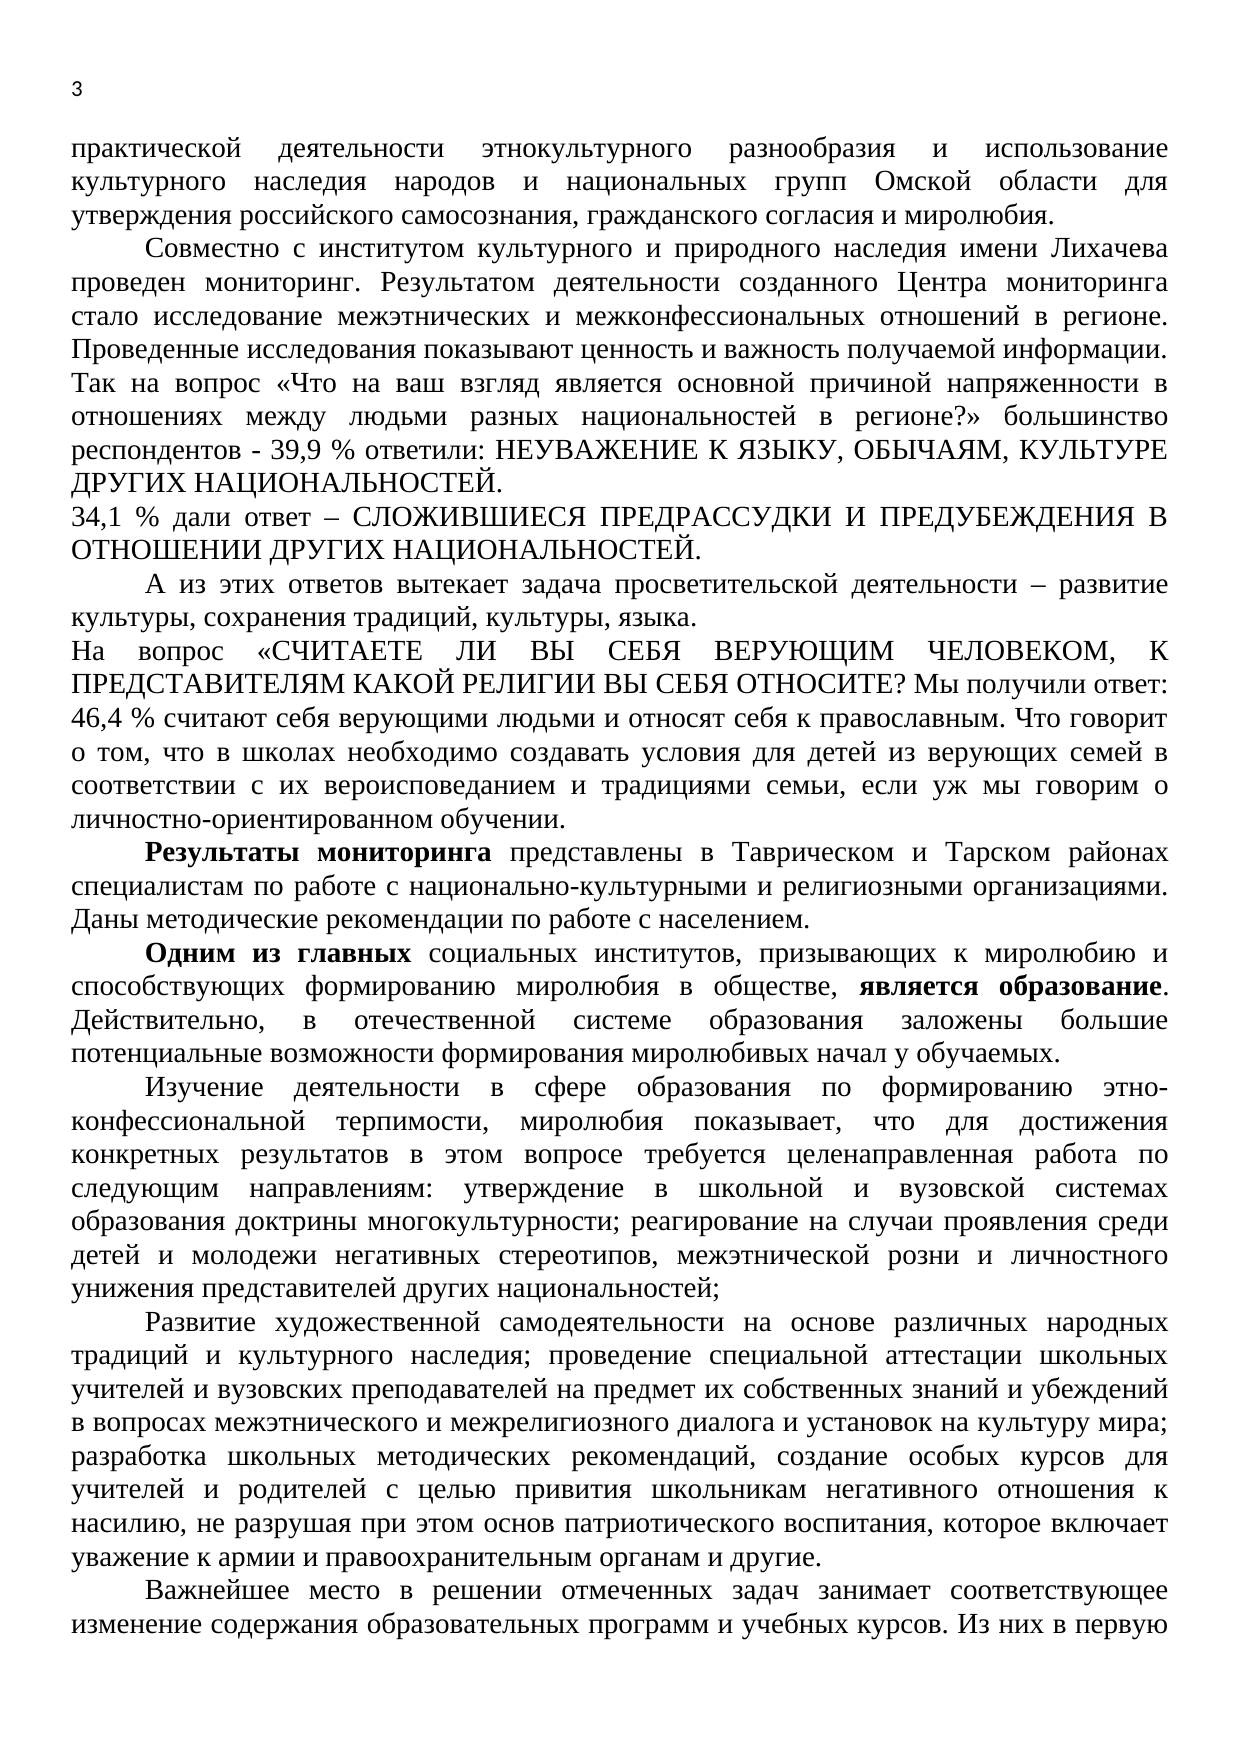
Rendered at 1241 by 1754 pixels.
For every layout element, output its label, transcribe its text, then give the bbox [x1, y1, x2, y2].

text А из этих ответов вытекает задача просветительской деятельности – развитие культуры, сохранения традиций, культуры, языка. [71, 566, 1169, 633]
text Развитие художественной самодеятельности на основе различных народных традиций и культурного наследия; проведение специальной аттестации школьных учителей и вузовских преподавателей на предмет их собственных знаний и убеждений в вопросах межэтнического и межрелигиозного диалога и установок на культуру мира; разработка школьных методических рекомендаций, создание особых курсов для учителей и родителей с целью привития школьникам негативного отношения к насилию, не разрушая при этом основ патриотического воспитания, которое включает уважение к армии и правоохранительным органам и другие. [71, 1304, 1169, 1572]
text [71, 1572, 1169, 1639]
text Изучение деятельности в сфере образования по формированию этно-конфессиональной терпимости, миролюбия показывает, что для достижения конкретных результатов в этом вопросе требуется целенаправленная работа по следующим направлениям: утверждение в школьной и вузовской системах образования доктрины многокультурности; реагирование на случаи проявления среди детей и молодежи негативных стереотипов, межэтнической розни и личностного унижения представителей других национальностей; [71, 1069, 1169, 1304]
text На вопрос «СЧИТАЕТЕ ЛИ ВЫ СЕБЯ ВЕРУЮЩИМ ЧЕЛОВЕКОМ, К ПРЕДСТАВИТЕЛЯМ КАКОЙ РЕЛИГИИ ВЫ СЕБЯ ОТНОСИТЕ? Мы получили ответ: 46,4 % считают себя верующими людьми и относят себя к православным. Что говорит о том, что в школах необходимо создавать условия для детей из верующих семей в соответствии с их вероисповеданием и традициями семьи, если уж мы говорим о личностно-ориентированном обучении. [71, 633, 1169, 834]
text Совместно с институтом культурного и природного наследия имени Лихачева проведен мониторинг. Результатом деятельности созданного Центра мониторинга стало исследование межэтнических и межконфессиональных отношений в регионе. Проведенные исследования показывают ценность и важность получаемой информации. [71, 231, 1169, 365]
text Одним из главных социальных институтов, призывающих к миролюбию и способствующих формированию миролюбия в обществе, является образование. Действительно, в отечественной системе образования заложены большие потенциальные возможности формирования миролюбивых начал у обучаемых. [71, 935, 1169, 1069]
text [71, 130, 1169, 231]
text 34,1 % дали ответ – СЛОЖИВШИЕСЯ ПРЕДРАССУДКИ И ПРЕДУБЕЖДЕНИЯ В ОТНОШЕНИИ ДРУГИХ НАЦИОНАЛЬНОСТЕЙ. [71, 499, 1169, 566]
text Так на вопрос «Что на ваш взгляд является основной причиной напряженности в отношениях между людьми разных национальностей в регионе?» большинство респондентов - 39,9 % ответили: НЕУВАЖЕНИЕ К ЯЗЫКУ, ОБЫЧАЯМ, КУЛЬТУРЕ ДРУГИХ НАЦИОНАЛЬНОСТЕЙ. [71, 365, 1169, 499]
text Результаты мониторинга представлены в Таврическом и Тарском районах специалистам по работе с национально-культурными и религиозными организациями. Даны методические рекомендации по работе с населением. [71, 834, 1169, 935]
